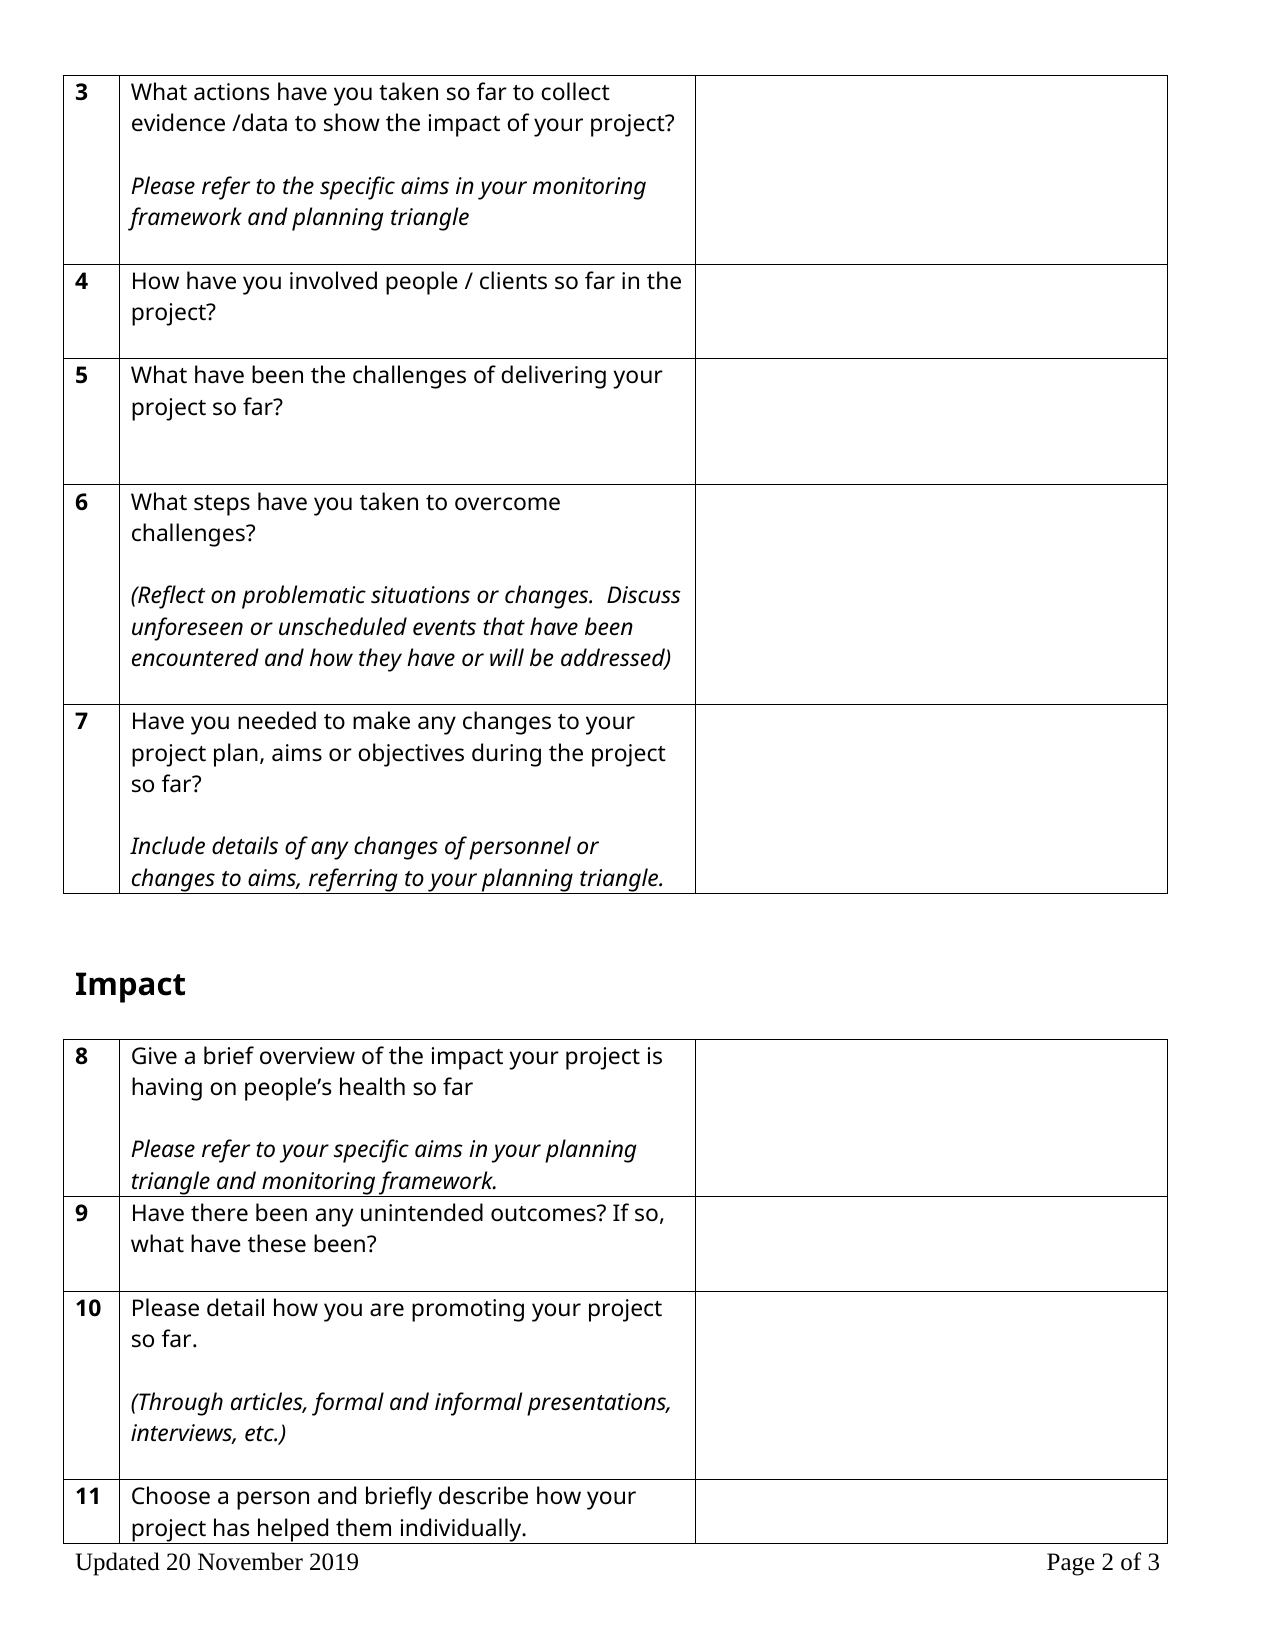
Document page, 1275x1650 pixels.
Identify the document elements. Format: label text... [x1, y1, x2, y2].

table_cell [696, 1480, 1167, 1543]
table_cell [696, 1292, 1167, 1479]
table_cell 10 [64, 1292, 119, 1479]
table_cell 6 [64, 485, 119, 704]
table_cell 11 [64, 1480, 119, 1543]
table_cell Please detail how you are promoting your project so far. (Through articles, formal and informal presentations, interviews, etc.) [120, 1292, 695, 1479]
table_cell [696, 705, 1167, 893]
table_header [696, 1040, 1167, 1196]
table_cell 7 [64, 705, 119, 893]
table_cell 5 [64, 359, 119, 484]
table_cell How have you involved people / clients so far in the project? [120, 265, 695, 358]
table_header Give a brief overview of the impact your project is having on people’s health so far Please refer to your specific aims in your planning triangle and monitoring framework. [120, 1040, 695, 1196]
table_cell What steps have you taken to overcome challenges? (Reflect on problematic situations or changes. Discuss unforeseen or unscheduled events that have been encountered and how they have or will be addressed) [120, 485, 695, 704]
table_cell [696, 265, 1167, 358]
text Impact [75, 962, 1200, 1004]
table_cell What have been the challenges of delivering your project so far? [120, 359, 695, 484]
table_cell Have you needed to make any changes to your project plan, aims or objectives during the project so far? Include details of any changes of personnel or changes to aims, referring to your planning triangle. [120, 705, 695, 893]
table_cell [696, 485, 1167, 704]
table_header 8 [64, 1040, 119, 1196]
table_cell 3 [64, 76, 119, 263]
table_cell 9 [64, 1197, 119, 1291]
table_cell [696, 1197, 1167, 1291]
table_cell [696, 76, 1167, 263]
table_cell 4 [64, 265, 119, 358]
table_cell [120, 1480, 695, 1543]
table_cell What actions have you taken so far to collect evidence /data to show the impact of your project? Please refer to the specific aims in your monitoring framework and planning triangle [120, 76, 695, 263]
table_cell Have there been any unintended outcomes? If so, what have these been? [120, 1197, 695, 1291]
table_cell [696, 359, 1167, 484]
